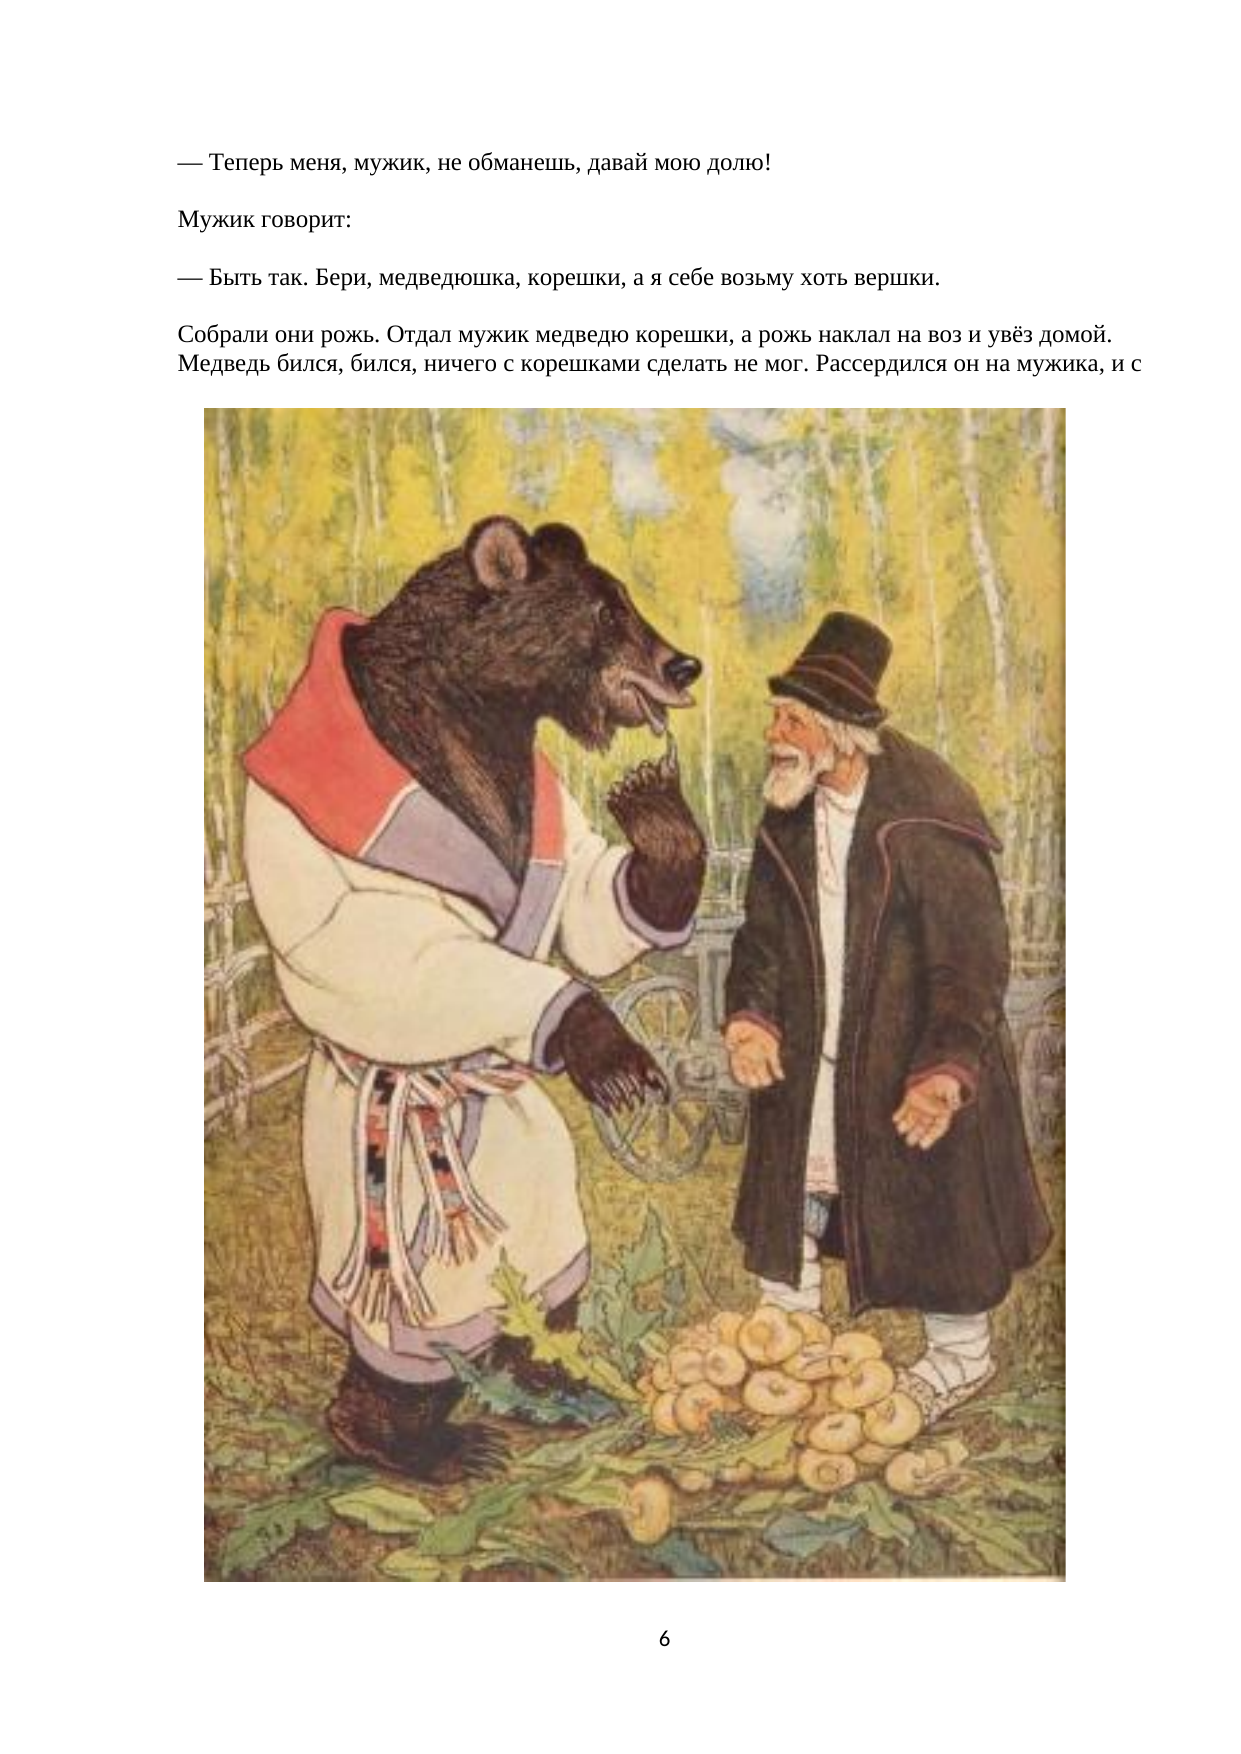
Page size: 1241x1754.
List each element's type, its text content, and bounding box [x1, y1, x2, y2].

text — Теперь меня, мужик, не обманешь, давай мою долю! [177, 147, 1152, 176]
text — Быть так. Бери, медведюшка, корешки, а я себе возьму хоть вершки. [177, 262, 1152, 291]
text Мужик говорит: [177, 204, 1152, 233]
picture [204, 408, 1066, 1582]
text Собрали они рожь. Отдал мужик медведю корешки, а рожь наклал на воз и увёз домой. Медведь бился, бился, ничего с корешками сделать не мог. Рассердился он на мужика, и с [177, 319, 1152, 377]
